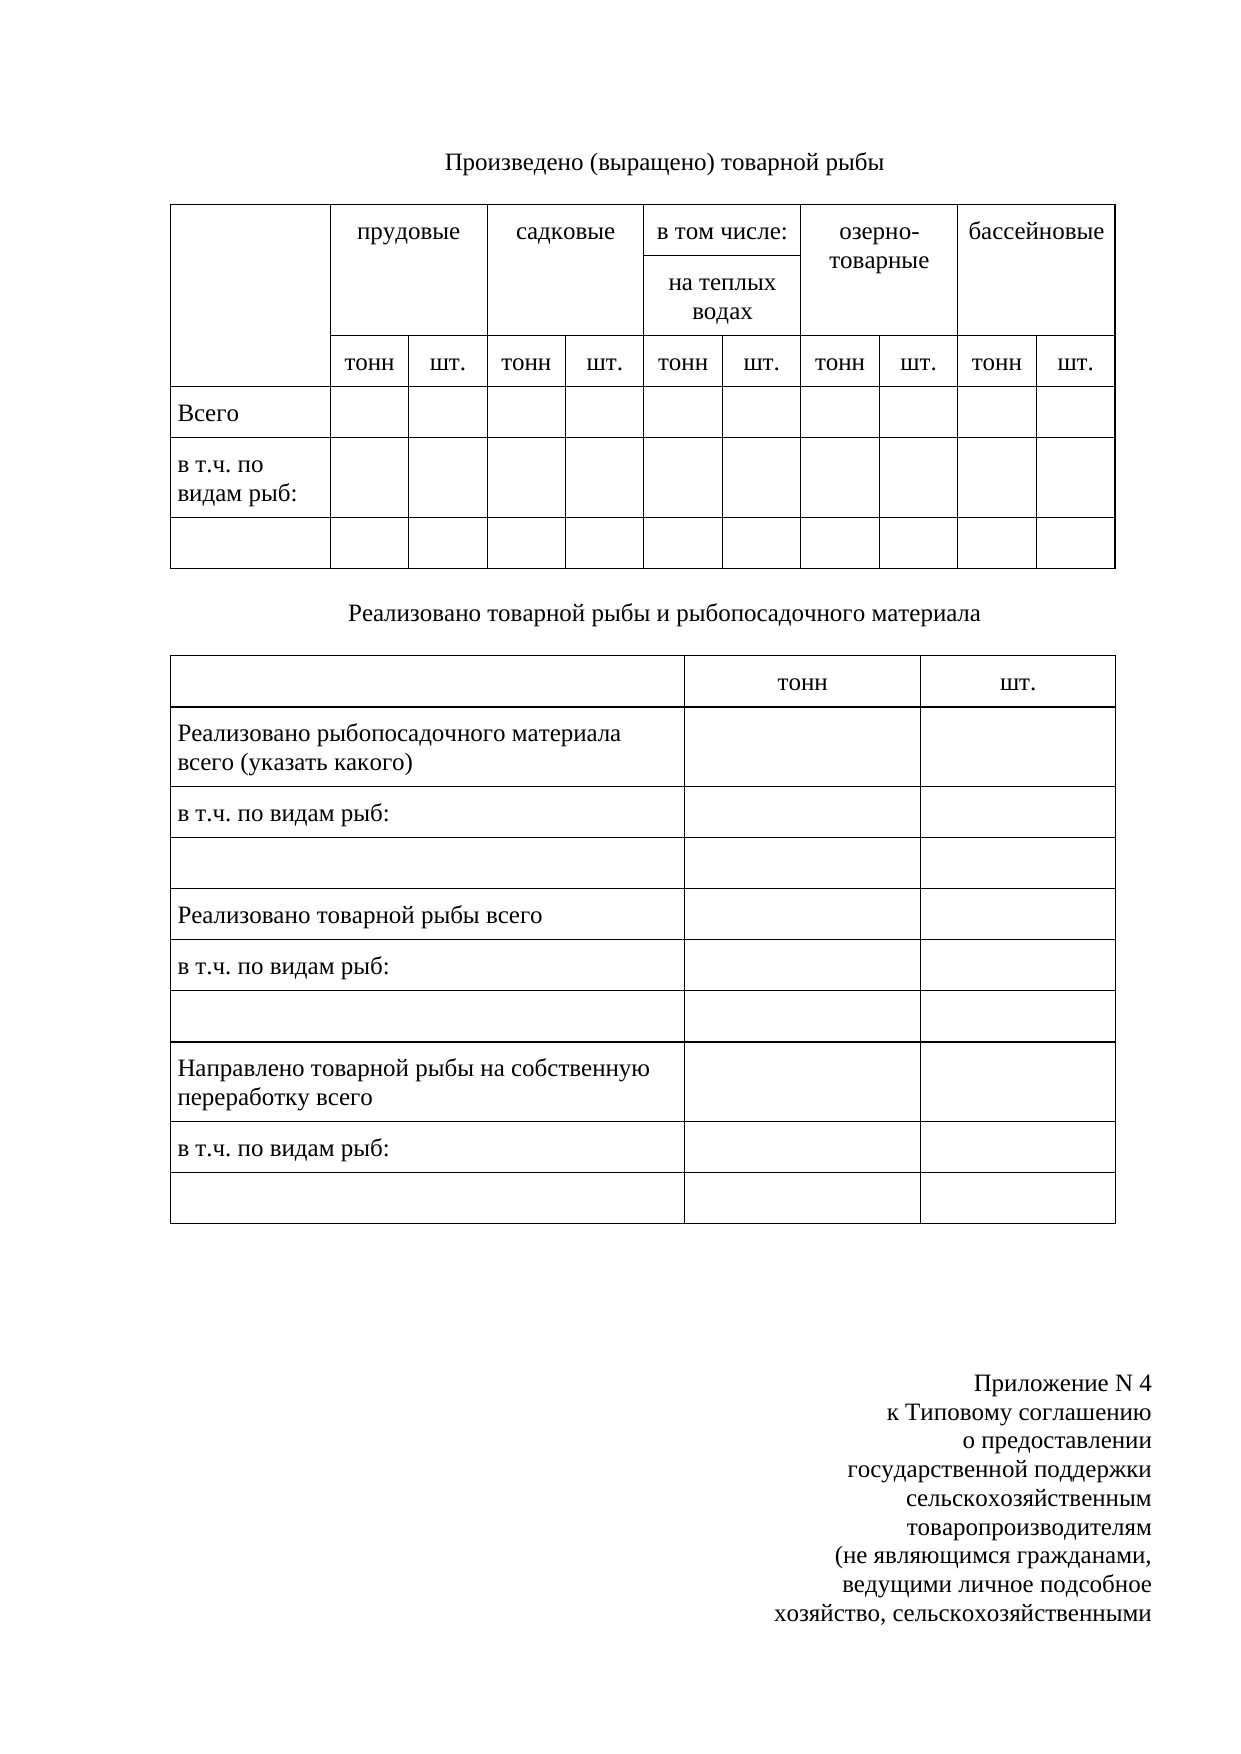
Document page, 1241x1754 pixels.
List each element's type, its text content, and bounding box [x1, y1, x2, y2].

table_cell [566, 438, 643, 517]
table_cell [331, 518, 408, 568]
table_cell [171, 838, 684, 888]
table_cell шт. [723, 336, 800, 386]
table_cell тонн [801, 336, 879, 386]
table_cell тонн [488, 336, 565, 386]
table_cell в т.ч. по видам рыб: [171, 1122, 684, 1172]
table_cell [488, 387, 565, 437]
table_cell [921, 889, 1115, 939]
table_cell [880, 518, 957, 568]
table_header тонн [685, 656, 920, 706]
table_cell тонн [958, 336, 1036, 386]
table_cell [685, 991, 920, 1041]
text (не являющимся гражданами, [177, 1541, 1152, 1569]
table_header бассейновые [958, 205, 1114, 335]
table_cell [409, 518, 487, 568]
table_cell в т.ч. по видам рыб: [171, 438, 330, 517]
table_cell [644, 438, 722, 517]
table_cell шт. [566, 336, 643, 386]
table_cell [685, 787, 920, 837]
table_cell [1037, 518, 1114, 568]
table_cell [1037, 438, 1114, 517]
text хозяйство, сельскохозяйственными [177, 1598, 1152, 1627]
table_cell шт. [1037, 336, 1114, 386]
table_cell [921, 838, 1115, 888]
table_cell [171, 518, 330, 568]
table_cell тонн [644, 336, 722, 386]
table_cell [723, 387, 800, 437]
table_cell [723, 518, 800, 568]
table_cell шт. [880, 336, 957, 386]
table_cell [685, 1173, 920, 1223]
table_cell [958, 438, 1036, 517]
table_cell [921, 708, 1115, 786]
table_header [171, 656, 684, 706]
text ведущими личное подсобное [177, 1569, 1152, 1598]
table_cell [488, 438, 565, 517]
table_cell [958, 518, 1036, 568]
table_cell [921, 1122, 1115, 1172]
table_cell [566, 387, 643, 437]
table_cell [921, 1043, 1115, 1121]
table_header прудовые [331, 205, 487, 335]
table_cell [644, 387, 722, 437]
table_cell [801, 438, 879, 517]
table_cell Направлено товарной рыбы на собственную переработку всего [171, 1043, 684, 1121]
table_cell [685, 708, 920, 786]
table_cell [921, 787, 1115, 837]
table_cell [685, 889, 920, 939]
table_cell шт. [409, 336, 487, 386]
text Приложение N 4 [177, 1368, 1152, 1397]
table_cell [566, 518, 643, 568]
table_cell [880, 438, 957, 517]
table_cell [331, 387, 408, 437]
table_cell [685, 940, 920, 990]
text Произведено (выращено) товарной рыбы [177, 147, 1152, 176]
text товаропроизводителям [177, 1512, 1152, 1541]
table_cell [644, 518, 722, 568]
table_cell [921, 940, 1115, 990]
table_cell [921, 991, 1115, 1041]
text Реализовано товарной рыбы и рыбопосадочного материала [177, 598, 1152, 627]
table_cell [801, 387, 879, 437]
table_cell [171, 991, 684, 1041]
table_cell Реализовано рыбопосадочного материала всего (указать какого) [171, 708, 684, 786]
table_cell [921, 1173, 1115, 1223]
table_cell [1037, 387, 1114, 437]
text к Типовому соглашению [177, 1397, 1152, 1426]
table_cell [685, 1122, 920, 1172]
table_header озерно-товарные [801, 205, 957, 335]
table_cell на теплых водах [644, 256, 800, 335]
table_header [171, 205, 330, 386]
text государственной поддержки [177, 1454, 1152, 1483]
table_cell [331, 438, 408, 517]
table_cell [958, 387, 1036, 437]
table_cell [488, 518, 565, 568]
table_cell [685, 1043, 920, 1121]
table_header садковые [488, 205, 643, 335]
table_cell в т.ч. по видам рыб: [171, 940, 684, 990]
table_cell [685, 838, 920, 888]
text о предоставлении [177, 1426, 1152, 1454]
table_cell в т.ч. по видам рыб: [171, 787, 684, 837]
table_header в том числе: [644, 205, 800, 255]
table_cell [171, 1173, 684, 1223]
table_cell [880, 387, 957, 437]
table_header шт. [921, 656, 1115, 706]
table_cell тонн [331, 336, 408, 386]
text сельскохозяйственным [177, 1483, 1152, 1512]
table_cell [409, 438, 487, 517]
table_cell [723, 438, 800, 517]
table_cell [801, 518, 879, 568]
table_cell Всего [171, 387, 330, 437]
table_cell Реализовано товарной рыбы всего [171, 889, 684, 939]
table_cell [409, 387, 487, 437]
